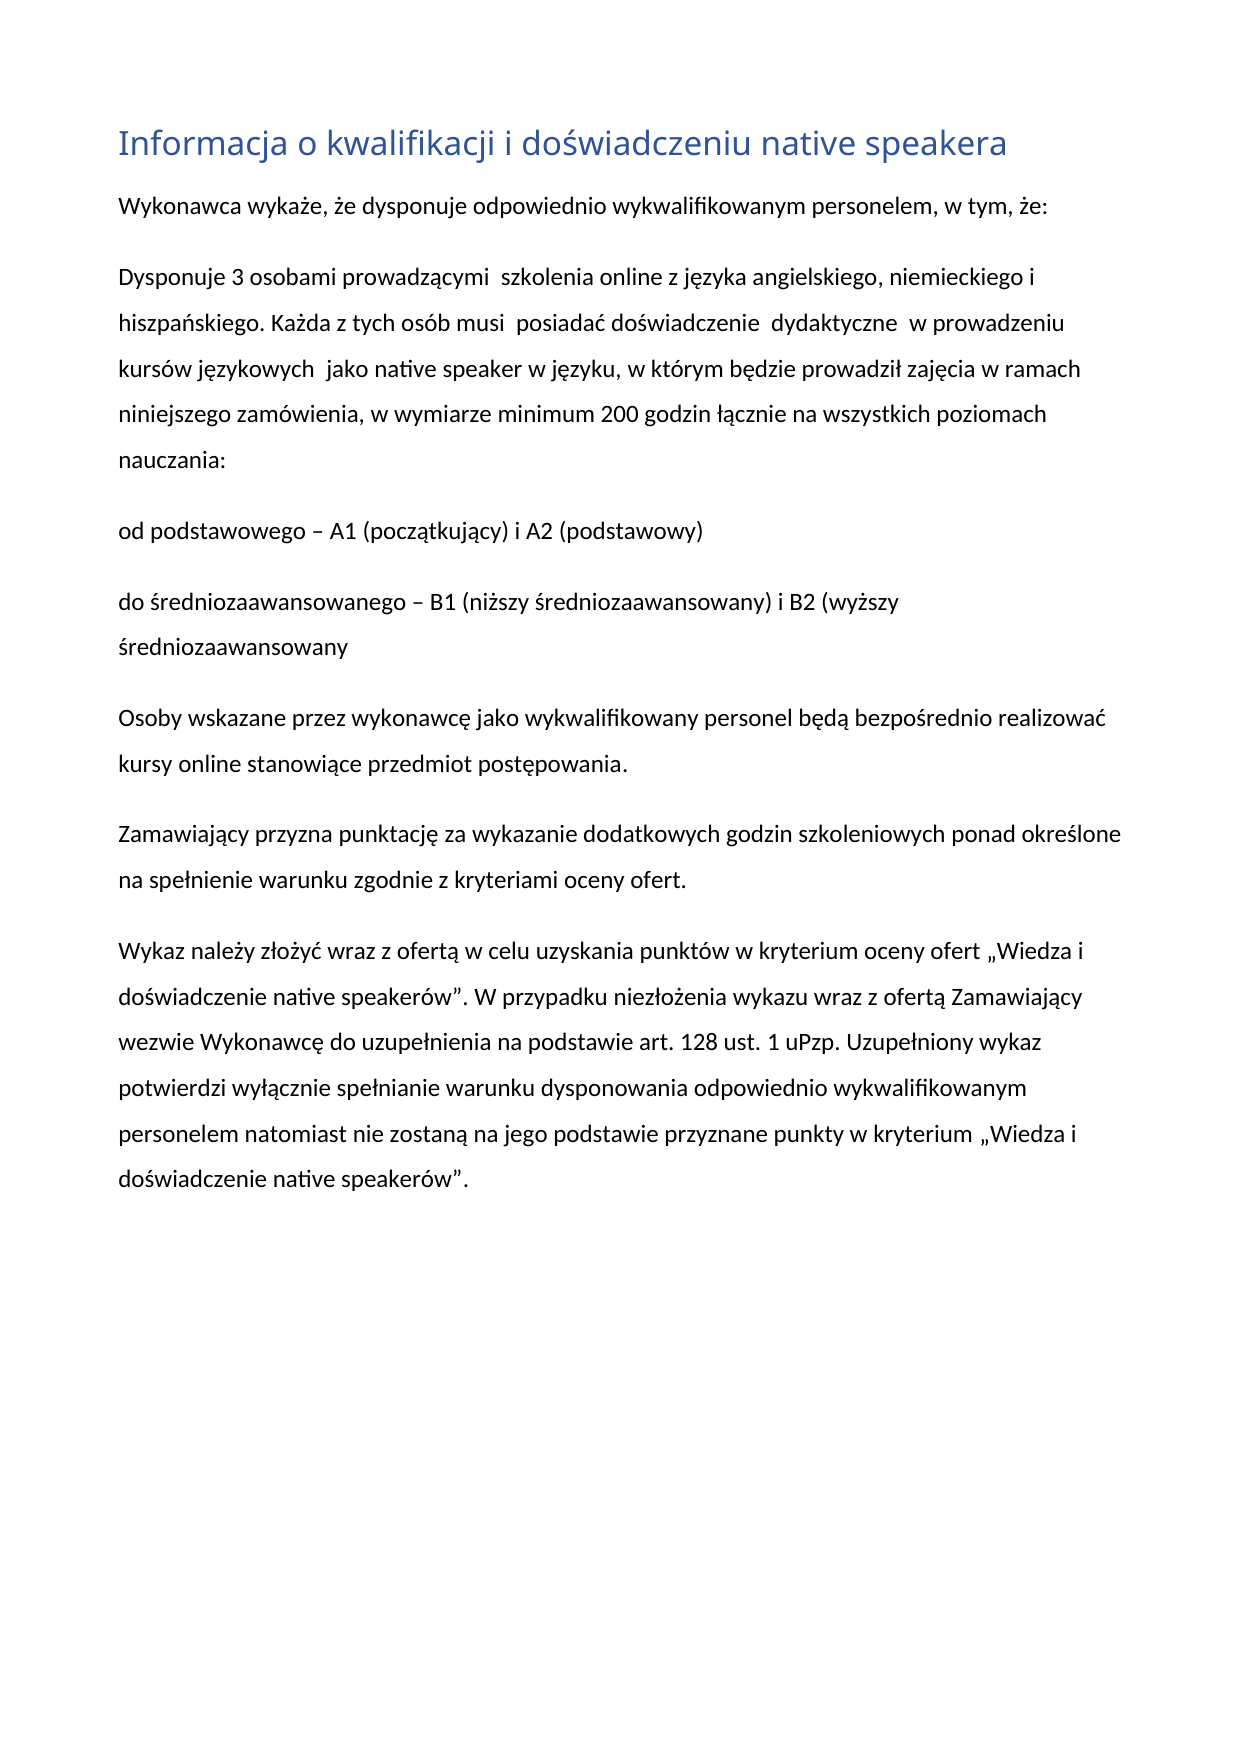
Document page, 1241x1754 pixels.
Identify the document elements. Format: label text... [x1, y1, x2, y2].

text Osoby wskazane przez wykonawcę jako wykwalifikowany personel będą bezpośrednio realizować kursy online stanowiące przedmiot postępowania. [118, 702, 1122, 778]
text Wykonawca wykaże, że dysponuje odpowiednio wykwalifikowanym personelem, w tym, że: [118, 191, 1122, 221]
text Dysponuje 3 osobami prowadzącymi szkolenia online z języka angielskiego, niemieckiego i hiszpańskiego. Każda z tych osób musi posiadać doświadczenie dydaktyczne w prowadzeniu kursów językowych jako native speaker w języku, w którym będzie prowadził zajęcia w ramach niniejszego zamówienia, w wymiarze minimum 200 godzin łącznie na wszystkich poziomach nauczania: [118, 261, 1122, 475]
text od podstawowego – A1 (początkujący) i A2 (podstawowy) [118, 515, 1122, 545]
text do średniozaawansowanego – B1 (niższy średniozaawansowany) i B2 (wyższy średniozaawansowany [118, 586, 1122, 662]
text Zamawiający przyzna punktację za wykazanie dodatkowych godzin szkoleniowych ponad określone na spełnienie warunku zgodnie z kryteriami oceny ofert. [118, 818, 1122, 895]
text Wykaz należy złożyć wraz z ofertą w celu uzyskania punktów w kryterium oceny ofert „Wiedza i doświadczenie native speakerów”. W przypadku niezłożenia wykazu wraz z ofertą Zamawiający wezwie Wykonawcę do uzupełnienia na podstawie art. 128 ust. 1 uPzp. Uzupełniony wykaz potwierdzi wyłącznie spełnianie warunku dysponowania odpowiednio wykwalifikowanym personelem natomiast nie zostaną na jego podstawie przyznane punkty w kryterium „Wiedza i doświadczenie native speakerów”. [118, 935, 1122, 1194]
subtitle Informacja o kwalifikacji i doświadczeniu native speakera [118, 120, 1122, 166]
